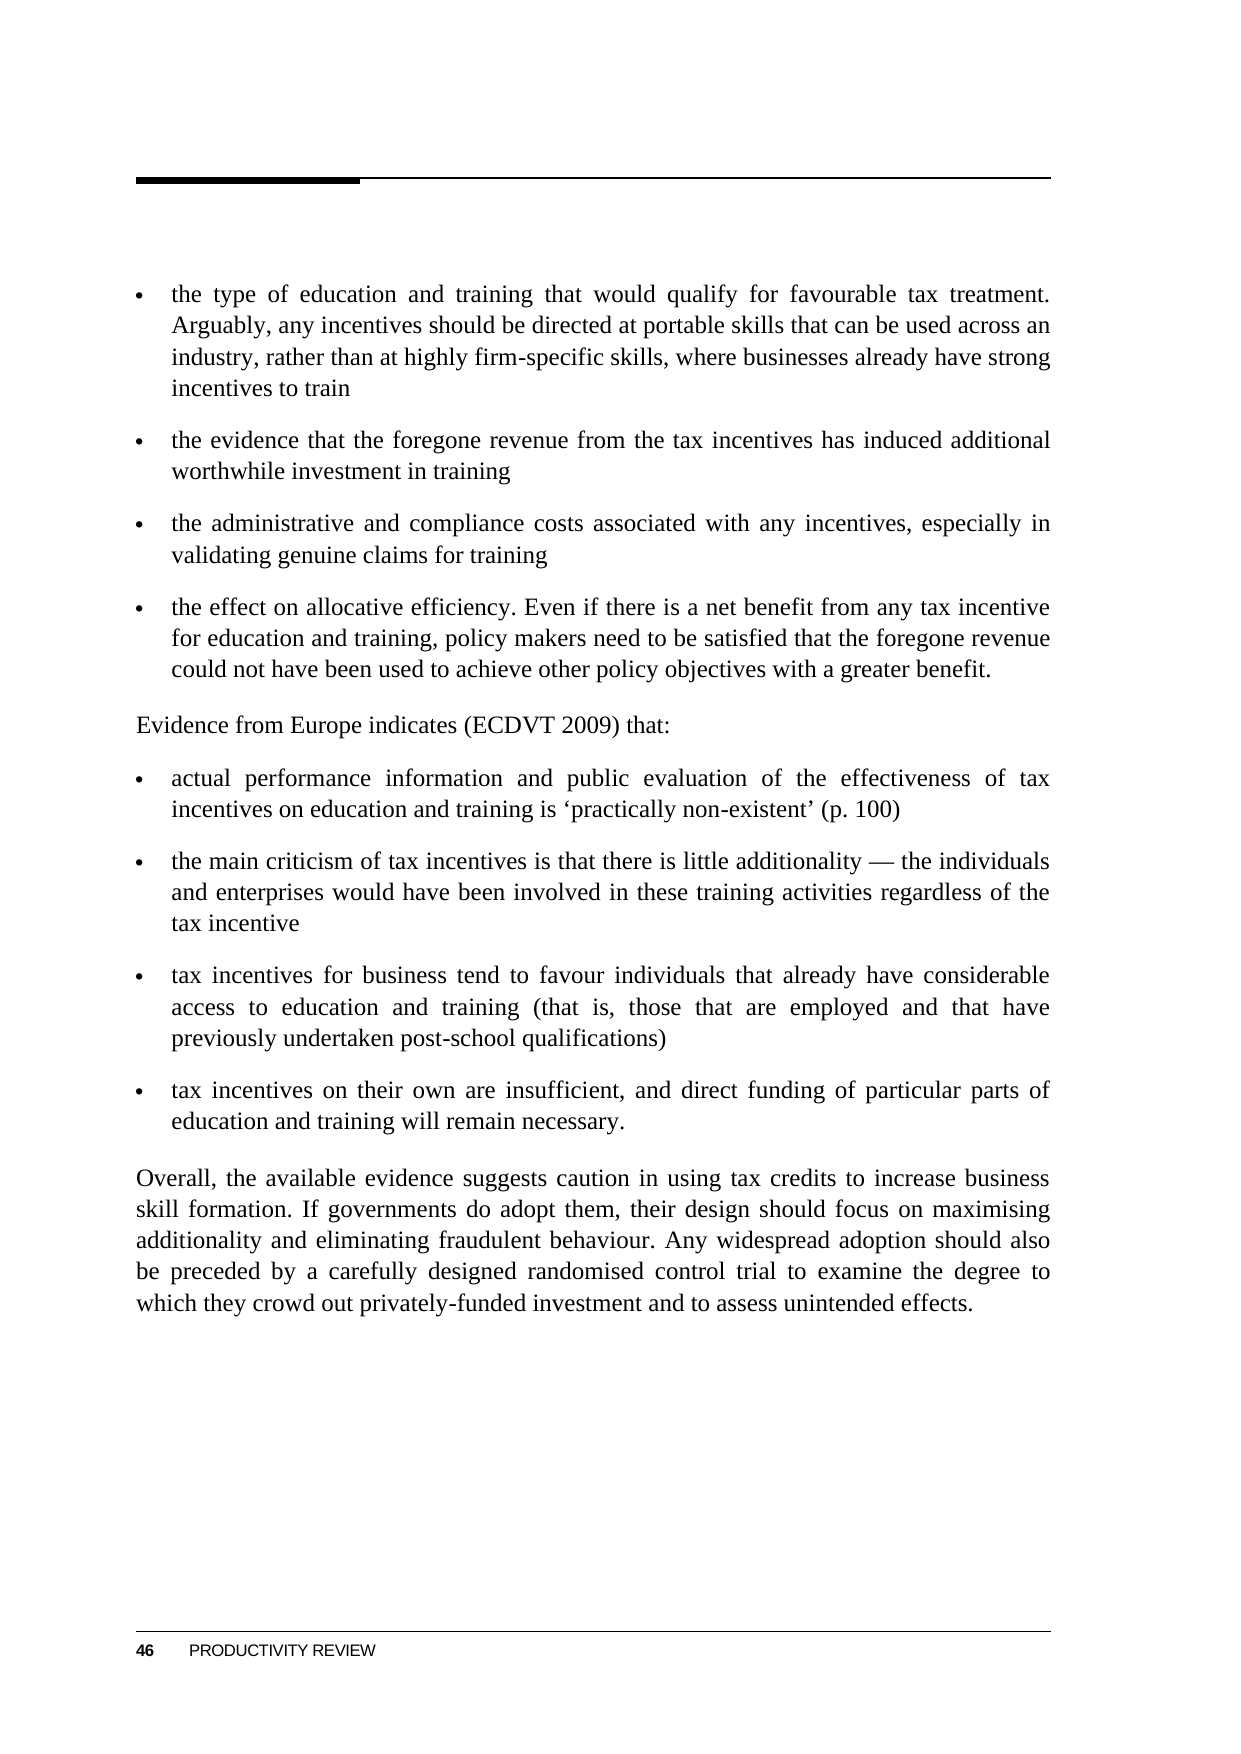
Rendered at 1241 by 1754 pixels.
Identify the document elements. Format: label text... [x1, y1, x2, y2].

list the effect on allocative efficiency. Even if there is a net benefit from any tax incentive for education and training, policy makers need to be satisfied that the foregone revenue could not have been used to achieve other policy objectives with a greater benefit. [136, 589, 1051, 683]
list actual performance information and public evaluation of the effectiveness of tax incentives on education and training is ‘practically non-existent’ (p. 100) [136, 760, 1051, 823]
list tax incentives for business tend to favour individuals that already have considerable access to education and training (that is, those that are employed and that have previously undertaken post-school qualifications) [136, 958, 1051, 1052]
list the administrative and compliance costs associated with any incentives, especially in validating genuine claims for training [136, 506, 1051, 568]
list the type of education and training that would qualify for favourable tax treatment. Arguably, any incentives should be directed at portable skills that can be used across an industry, rather than at highly firm-specific skills, where businesses already have strong incentives to train [136, 277, 1051, 402]
list the evidence that the foregone revenue from the tax incentives has induced additional worthwhile investment in training [136, 423, 1051, 485]
list tax incentives on their own are insufficient, and direct funding of particular parts of education and training will remain necessary. [136, 1073, 1051, 1135]
list the main criticism of tax incentives is that there is little additionality — the individuals and enterprises would have been involved in these training activities regardless of the tax incentive [136, 843, 1051, 937]
text Overall, the available evidence suggests caution in using tax credits to increase business skill formation. If governments do adopt them, their design should focus on maximising additionality and eliminating fraudulent behaviour. Any widespread adoption should also be preceded by a carefully designed randomised control trial to examine the degree to which they crowd out privately-funded investment and to assess unintended effects. [136, 1160, 1051, 1316]
text Evidence from Europe indicates (ECDVT 2009) that: [136, 708, 1051, 739]
